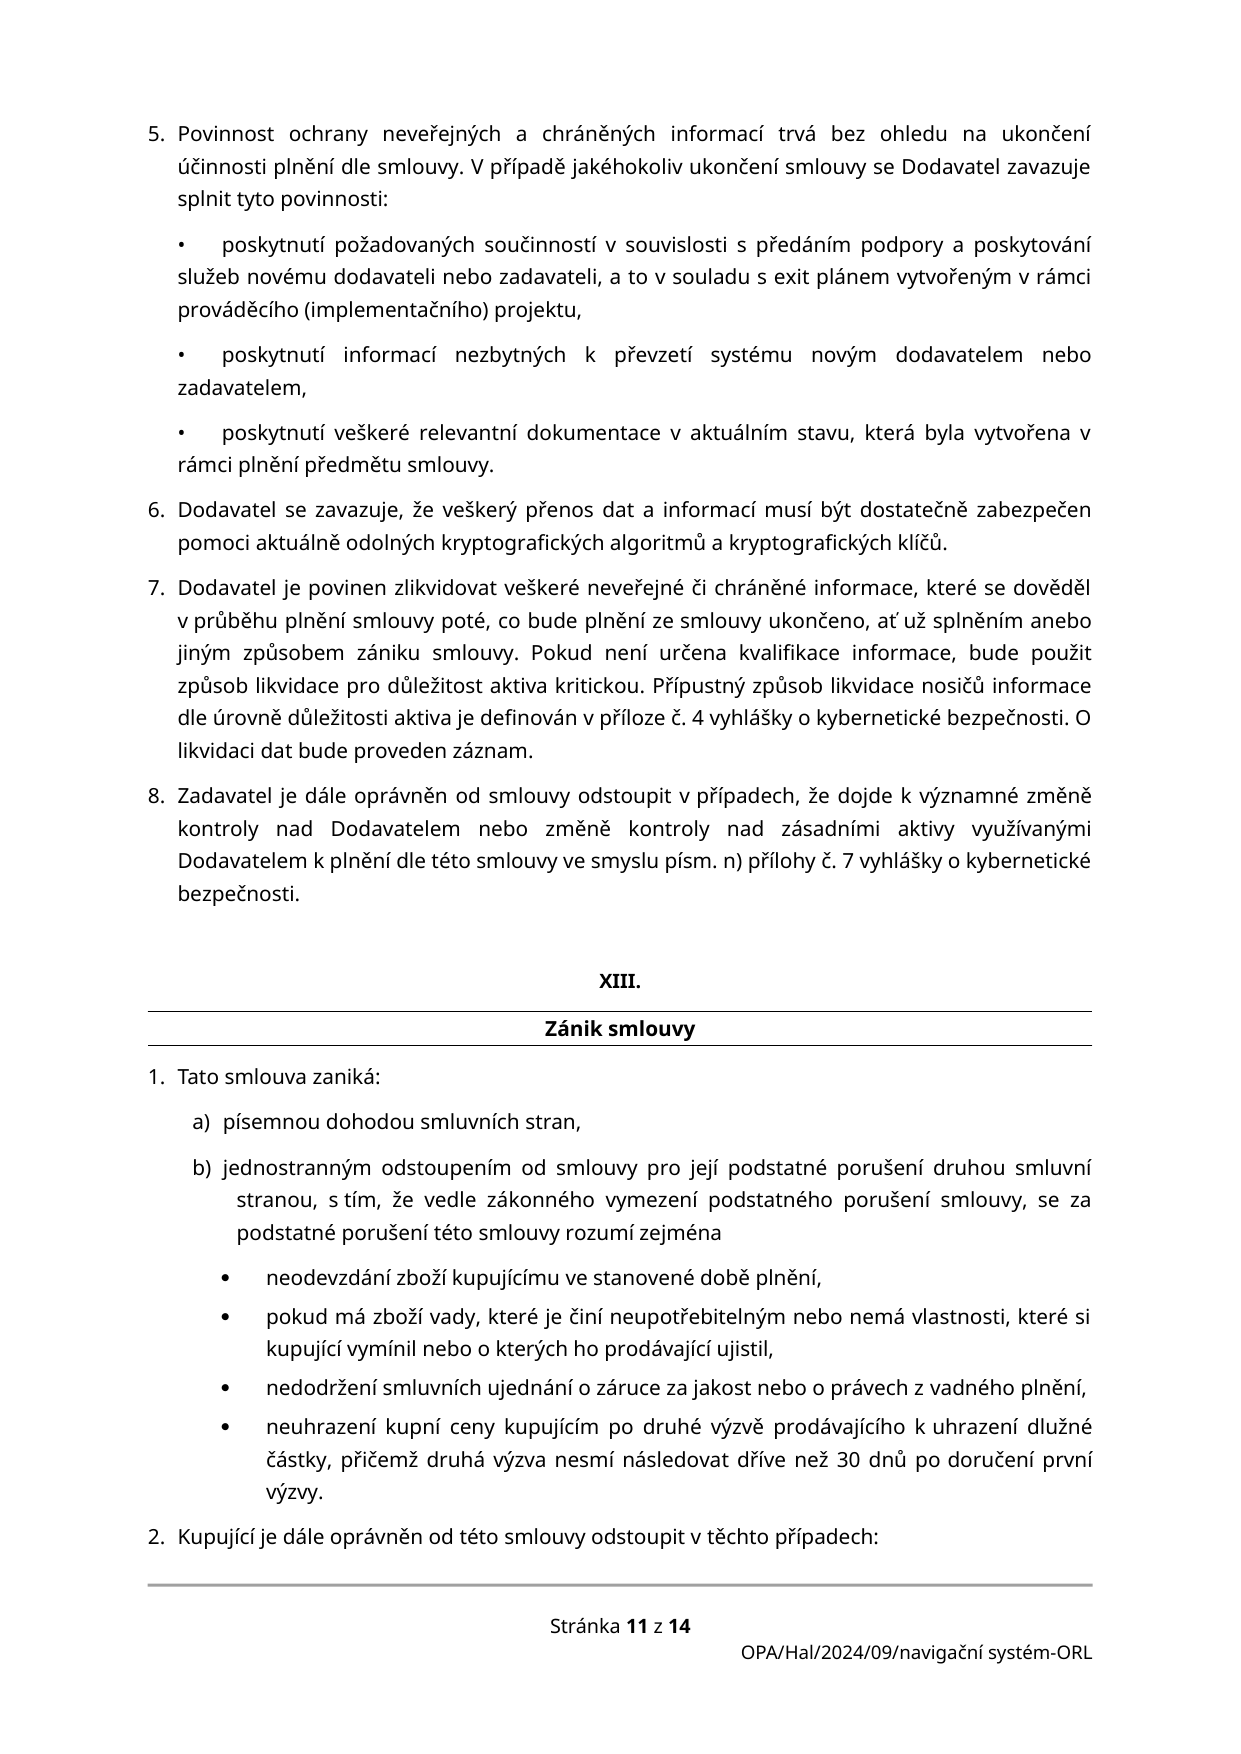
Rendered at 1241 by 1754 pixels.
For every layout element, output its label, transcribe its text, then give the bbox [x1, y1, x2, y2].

text Zánik smlouvy [148, 1012, 1092, 1045]
list Tato smlouva zaniká: [148, 1062, 1092, 1091]
list Dodavatel se zavazuje, že veškerý přenos dat a informací musí být dostatečně zabezpečen pomoci aktuálně odolných kryptografických algoritmů a kryptografických klíčů. [148, 495, 1092, 556]
list Zadavatel je dále oprávněn od smlouvy odstoupit v případech, že dojde k významné změně kontroly nad Dodavatelem nebo změně kontroly nad zásadními aktivy využívanými Dodavatelem k plnění dle této smlouvy ve smyslu písm. n) přílohy č. 7 vyhlášky o kybernetické bezpečnosti. [148, 781, 1092, 907]
list neodevzdání zboží kupujícímu ve stanovené době plnění, [222, 1263, 1092, 1291]
list nedodržení smluvních ujednání o záruce za jakost nebo o právech z vadného plnění, [222, 1373, 1092, 1402]
list pokud má zboží vady, které je činí neupotřebitelným nebo nemá vlastnosti, které si kupující vymínil nebo o kterých ho prodávající ujistil, [222, 1302, 1092, 1363]
list Kupující je dále oprávněn od této smlouvy odstoupit v těchto případech: [148, 1522, 1092, 1551]
list • poskytnutí informací nezbytných k převzetí systému novým dodavatelem nebo zadavatelem, [177, 340, 1092, 401]
list písemnou dohodou smluvních stran, [192, 1107, 1092, 1136]
list • poskytnutí veškeré relevantní dokumentace v aktuálním stavu, která byla vytvořena v rámci plnění předmětu smlouvy. [177, 418, 1092, 479]
list • poskytnutí požadovaných součinností v souvislosti s předáním podpory a poskytování služeb novému dodavateli nebo zadavateli, a to v souladu s exit plánem vytvořeným v rámci prováděcího (implementačního) projektu, [177, 230, 1092, 323]
text XIII. [148, 968, 1092, 994]
list jednostranným odstoupením od smlouvy pro její podstatné porušení druhou smluvní stranou, s tím, že vedle zákonného vymezení podstatného porušení smlouvy, se za podstatné porušení této smlouvy rozumí zejména [192, 1153, 1092, 1246]
list Dodavatel je povinen zlikvidovat veškeré neveřejné či chráněné informace, které se dověděl v průběhu plnění smlouvy poté, co bude plnění ze smlouvy ukončeno, ať už splněním anebo jiným způsobem zániku smlouvy. Pokud není určena kvalifikace informace, bude použit způsob likvidace pro důležitost aktiva kritickou. Přípustný způsob likvidace nosičů informace dle úrovně důležitosti aktiva je definován v příloze č. 4 vyhlášky o kybernetické bezpečnosti. O likvidaci dat bude proveden záznam. [148, 573, 1092, 764]
list Povinnost ochrany neveřejných a chráněných informací trvá bez ohledu na ukončení účinnosti plnění dle smlouvy. V případě jakéhokoliv ukončení smlouvy se Dodavatel zavazuje splnit tyto povinnosti: [148, 119, 1092, 213]
list neuhrazení kupní ceny kupujícím po druhé výzvě prodávajícího k uhrazení dlužné částky, přičemž druhá výzva nesmí následovat dříve než 30 dnů po doručení první výzvy. [222, 1412, 1092, 1506]
